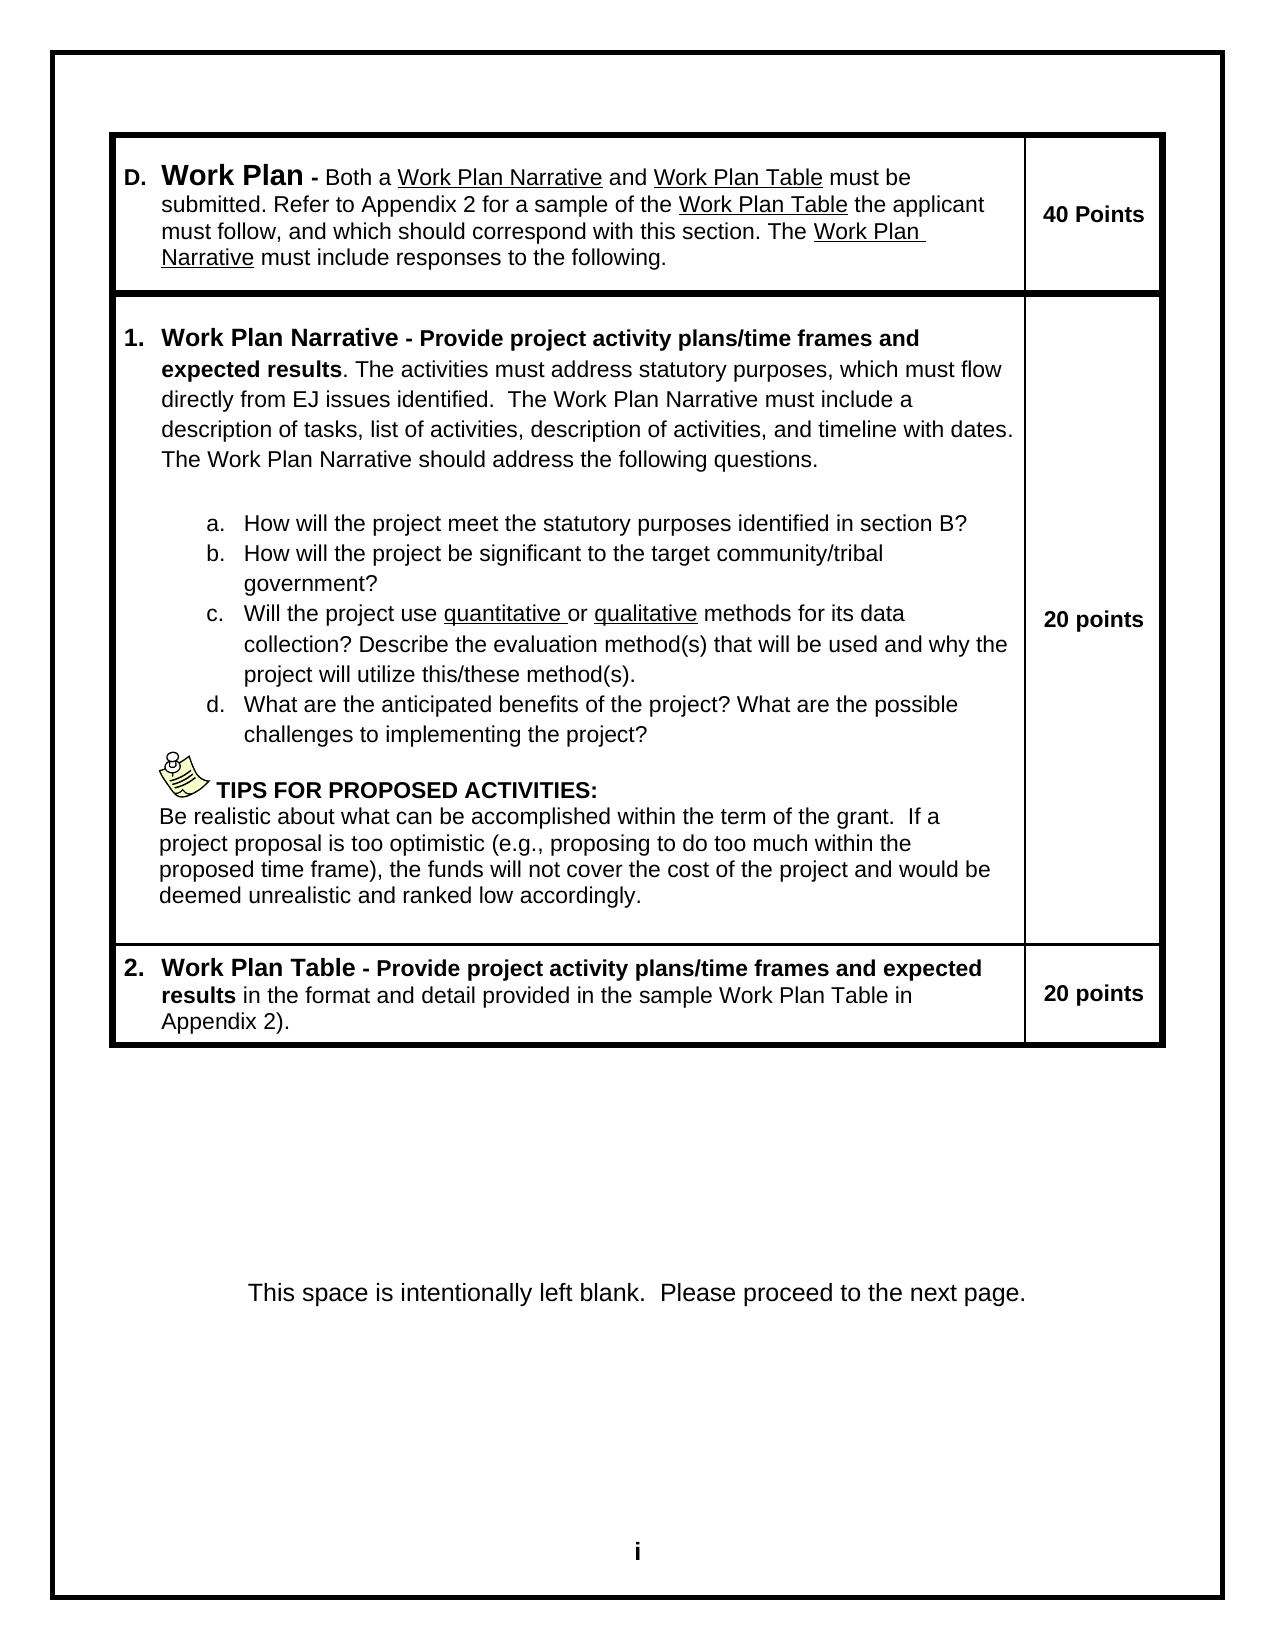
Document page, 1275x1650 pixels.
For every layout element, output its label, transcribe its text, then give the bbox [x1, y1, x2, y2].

table_cell Work Plan Table - Provide project activity plans/time frames and expected results in the format and detail provided in the sample Work Plan Table in Appendix 2). [116, 946, 1024, 1042]
table_cell 20 points [1026, 297, 1159, 942]
table_cell 20 points [1026, 946, 1159, 1042]
table_header Work Plan - Both a Work Plan Narrative and Work Plan Table must be submitted. Refer to Appendix 2 for a sample of the Work Plan Table the applicant must follow, and which should correspond with this section. The Work Plan Narrative must include responses to the following. [116, 138, 1024, 290]
table_header 40 Points [1026, 138, 1159, 290]
table_cell Work Plan Narrative - Provide project activity plans/time frames and expected results. The activities must address statutory purposes, which must flow directly from EJ issues identified. The Work Plan Narrative must include a description of tasks, list of activities, description of activities, and timeline with dates. The Work Plan Narrative should address the following questions. How will the project meet the statutory purposes identified in section B? How will the project be significant to the target community/tribal government? Will the project use quantitative or qualitative methods for its data collection? Describe the evaluation method(s) that will be used and why the project will utilize this/these method(s). What are the anticipated benefits of the project? What are the possible challenges to implementing the project? TIPS FOR PROPOSED ACTIVITIES: Be realistic about what can be accomplished within the term of the grant. If a project proposal is too optimistic (e.g., proposing to do too much within the proposed time frame), the funds will not cover the cost of the project and would be deemed unrealistic and ranked low accordingly. [116, 297, 1024, 942]
text This space is intentionally left blank. Please proceed to the next page. [150, 1278, 1125, 1307]
